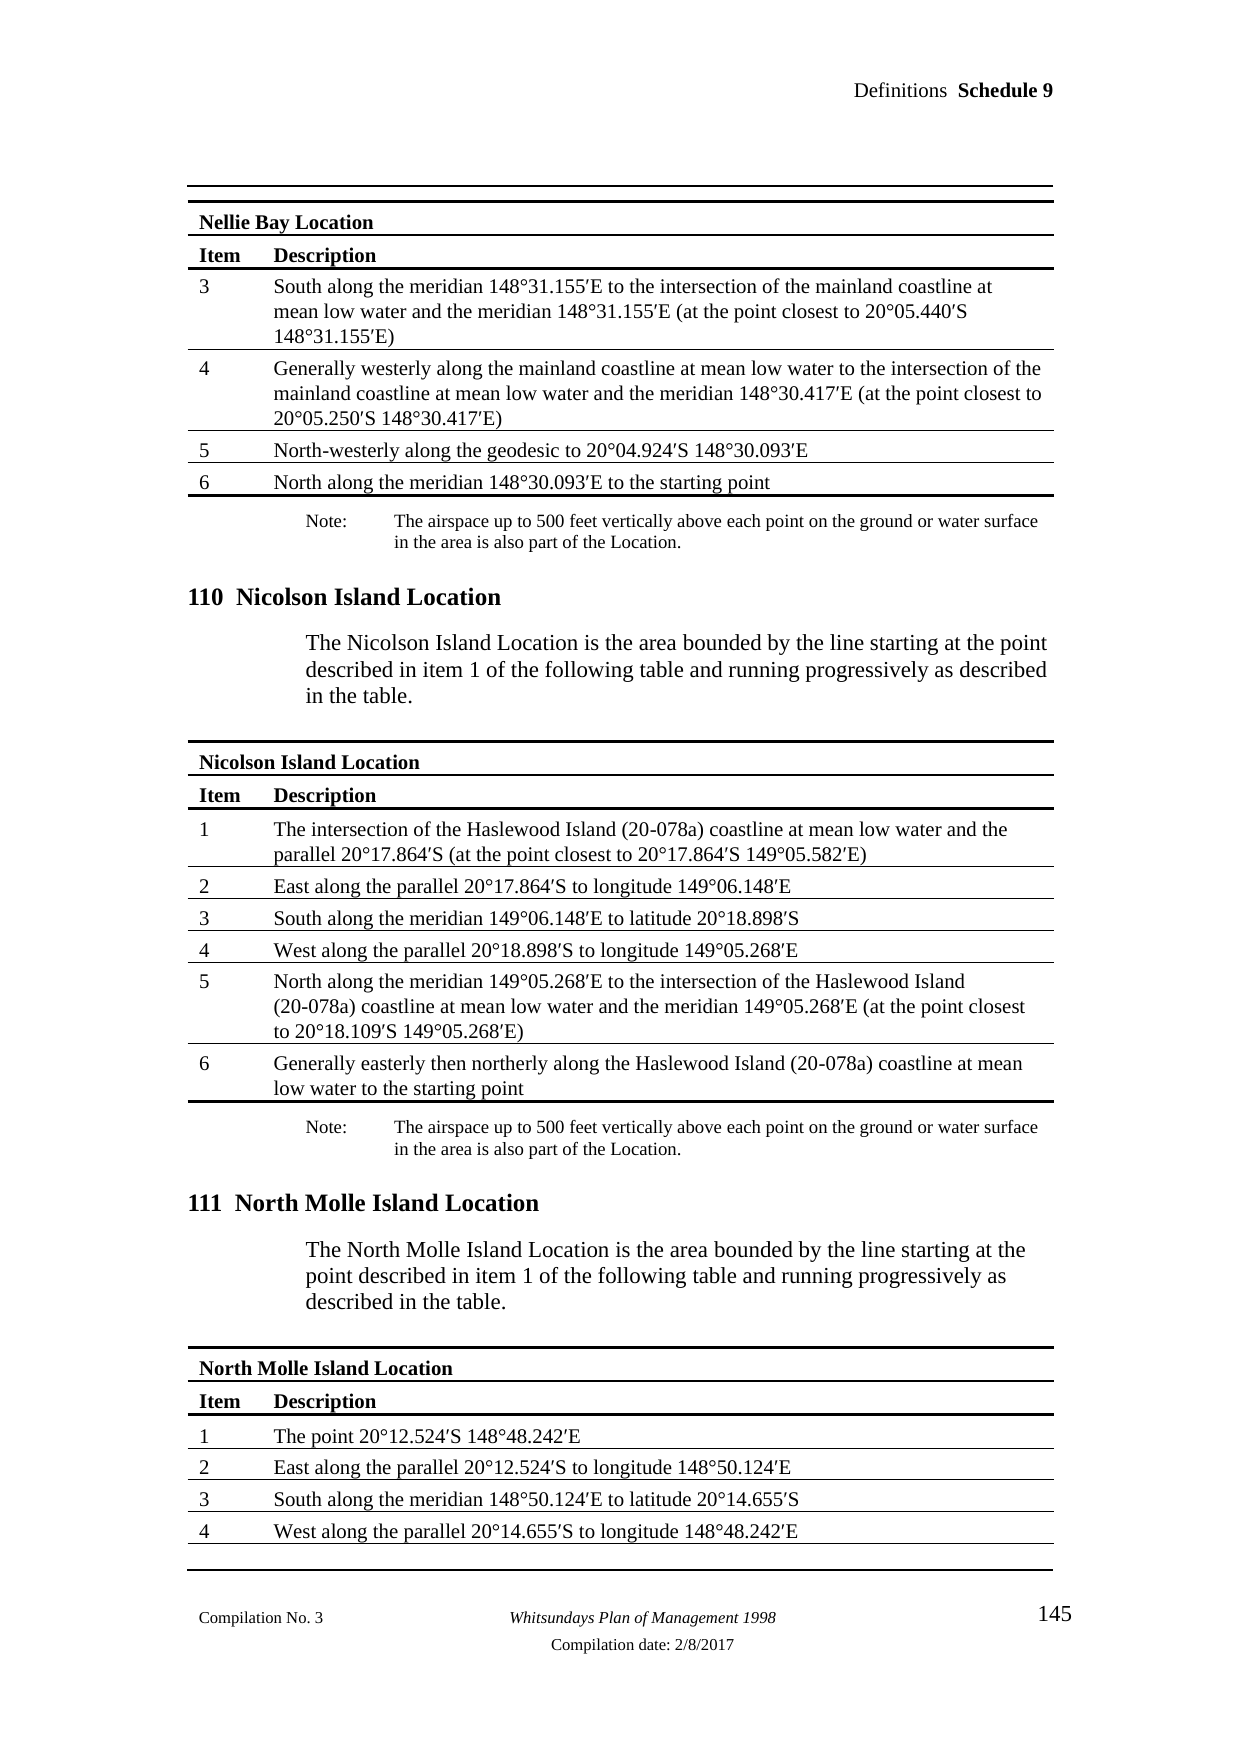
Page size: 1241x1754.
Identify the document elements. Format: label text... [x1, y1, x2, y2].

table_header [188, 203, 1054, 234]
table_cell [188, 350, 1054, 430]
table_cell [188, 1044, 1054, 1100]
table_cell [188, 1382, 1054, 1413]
text 110 Nicolson Island Location [187, 582, 1053, 611]
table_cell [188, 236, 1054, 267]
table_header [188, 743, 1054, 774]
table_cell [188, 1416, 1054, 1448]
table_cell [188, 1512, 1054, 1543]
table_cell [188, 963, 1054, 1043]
text The North Molle Island Location is the area bounded by the line starting at the point described in item 1 of the following table and running progressively as described in the table. [187, 1236, 1053, 1315]
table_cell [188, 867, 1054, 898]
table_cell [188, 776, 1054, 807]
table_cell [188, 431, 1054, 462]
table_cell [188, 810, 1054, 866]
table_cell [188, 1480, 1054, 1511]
text Note: The airspace up to 500 feet vertically above each point on the ground or water surface in the area is also part of the Location. [305, 1116, 1053, 1159]
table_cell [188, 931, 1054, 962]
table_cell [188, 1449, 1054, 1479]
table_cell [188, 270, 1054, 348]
text 111 North Molle Island Location [187, 1188, 1053, 1217]
text Note: The airspace up to 500 feet vertically above each point on the ground or water surface in the area is also part of the Location. [305, 509, 1053, 553]
text The Nicolson Island Location is the area bounded by the line starting at the point described in item 1 of the following table and running progressively as described in the table. [187, 629, 1053, 708]
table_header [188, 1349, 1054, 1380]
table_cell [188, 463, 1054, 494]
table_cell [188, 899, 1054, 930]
